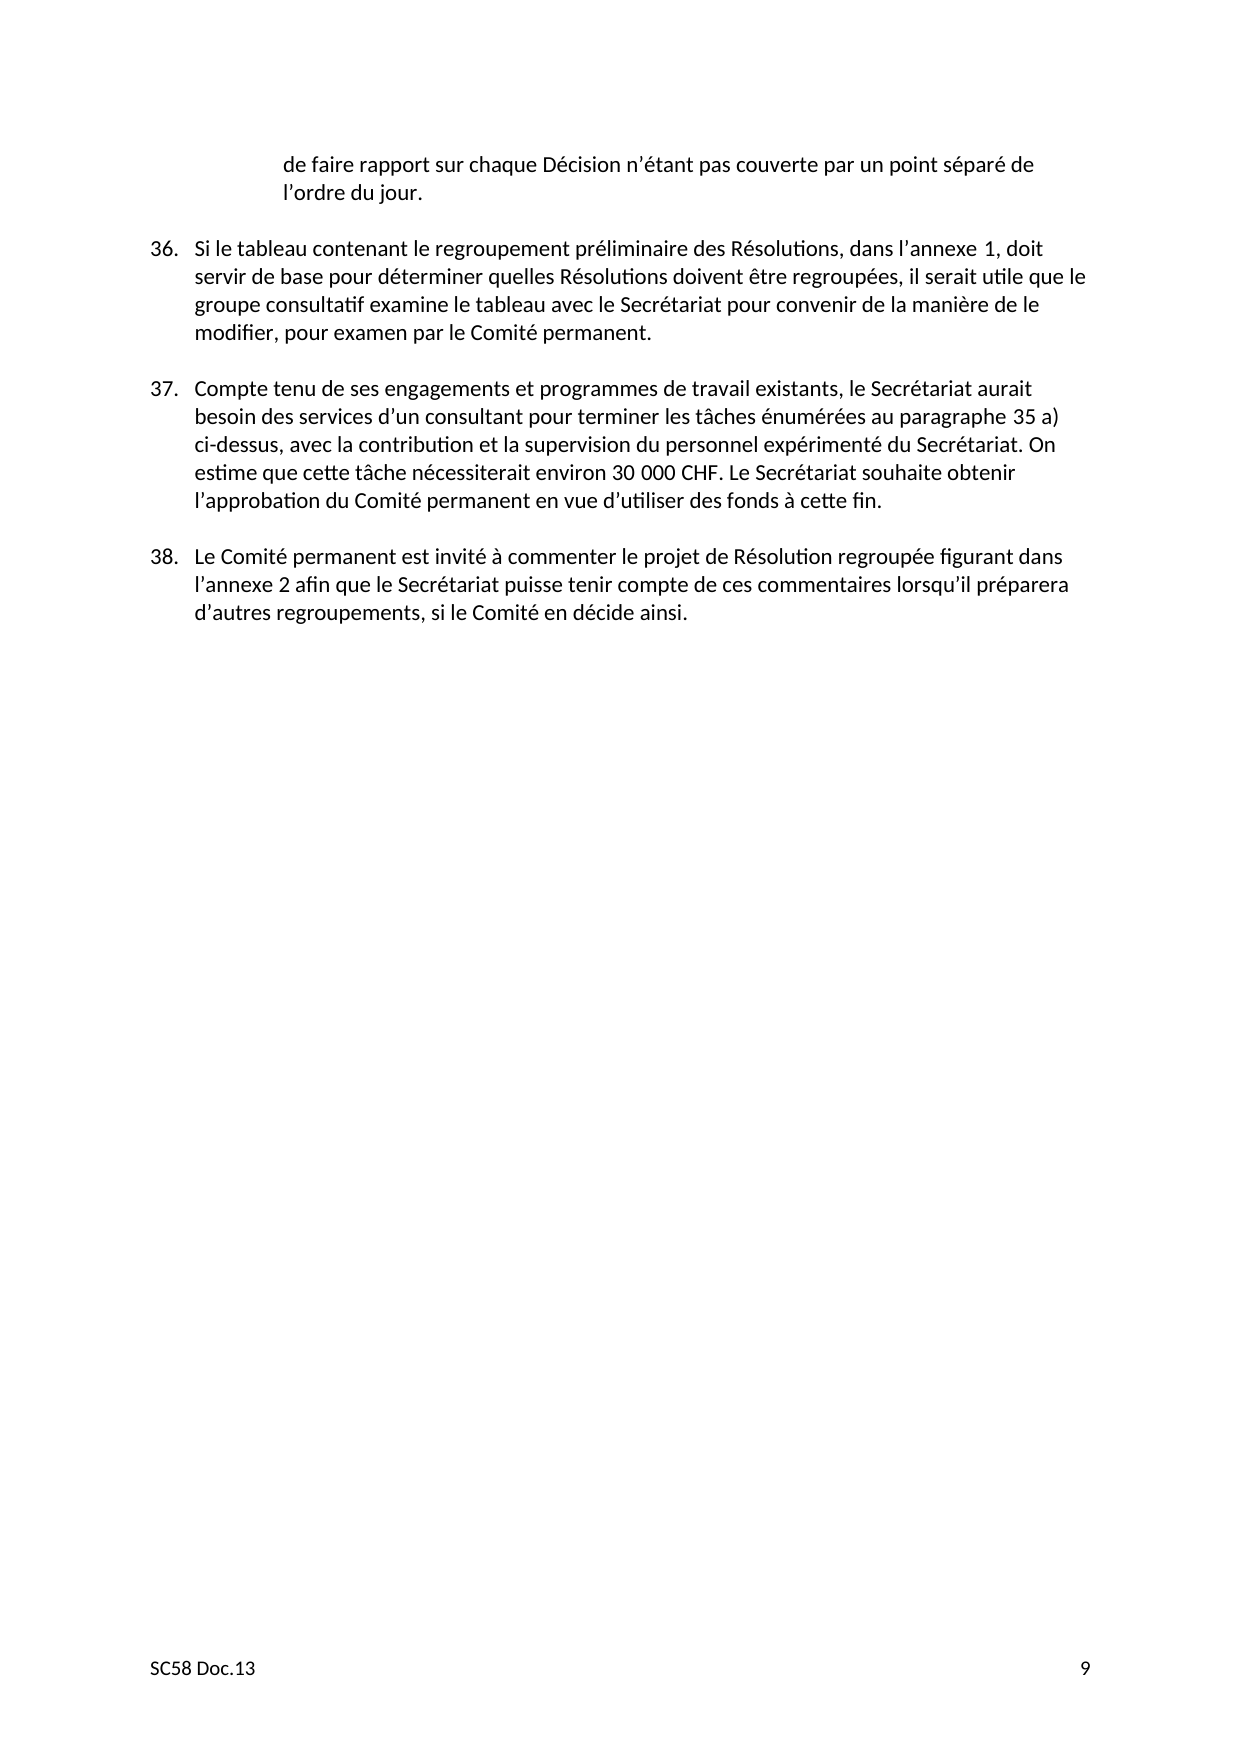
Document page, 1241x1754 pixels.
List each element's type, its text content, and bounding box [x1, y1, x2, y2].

text 38. Le Comité permanent est invité à commenter le projet de Résolution regroupée figurant dans l’annexe 2 afin que le Secrétariat puisse tenir compte de ces commentaires lorsqu’il préparera d’autres regroupements, si le Comité en décide ainsi. [150, 542, 1090, 626]
text 36. Si le tableau contenant le regroupement préliminaire des Résolutions, dans l’annexe 1, doit servir de base pour déterminer quelles Résolutions doivent être regroupées, il serait utile que le groupe consultatif examine le tableau avec le Secrétariat pour convenir de la manière de le modifier, pour examen par le Comité permanent. [150, 234, 1090, 346]
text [239, 150, 1090, 206]
text 37. Compte tenu de ses engagements et programmes de travail existants, le Secrétariat aurait besoin des services d’un consultant pour terminer les tâches énumérées au paragraphe 35 a) ci-dessus, avec la contribution et la supervision du personnel expérimenté du Secrétariat. On estime que cette tâche nécessiterait environ 30 000 CHF. Le Secrétariat souhaite obtenir l’approbation du Comité permanent en vue d’utiliser des fonds à cette fin. [150, 374, 1090, 514]
